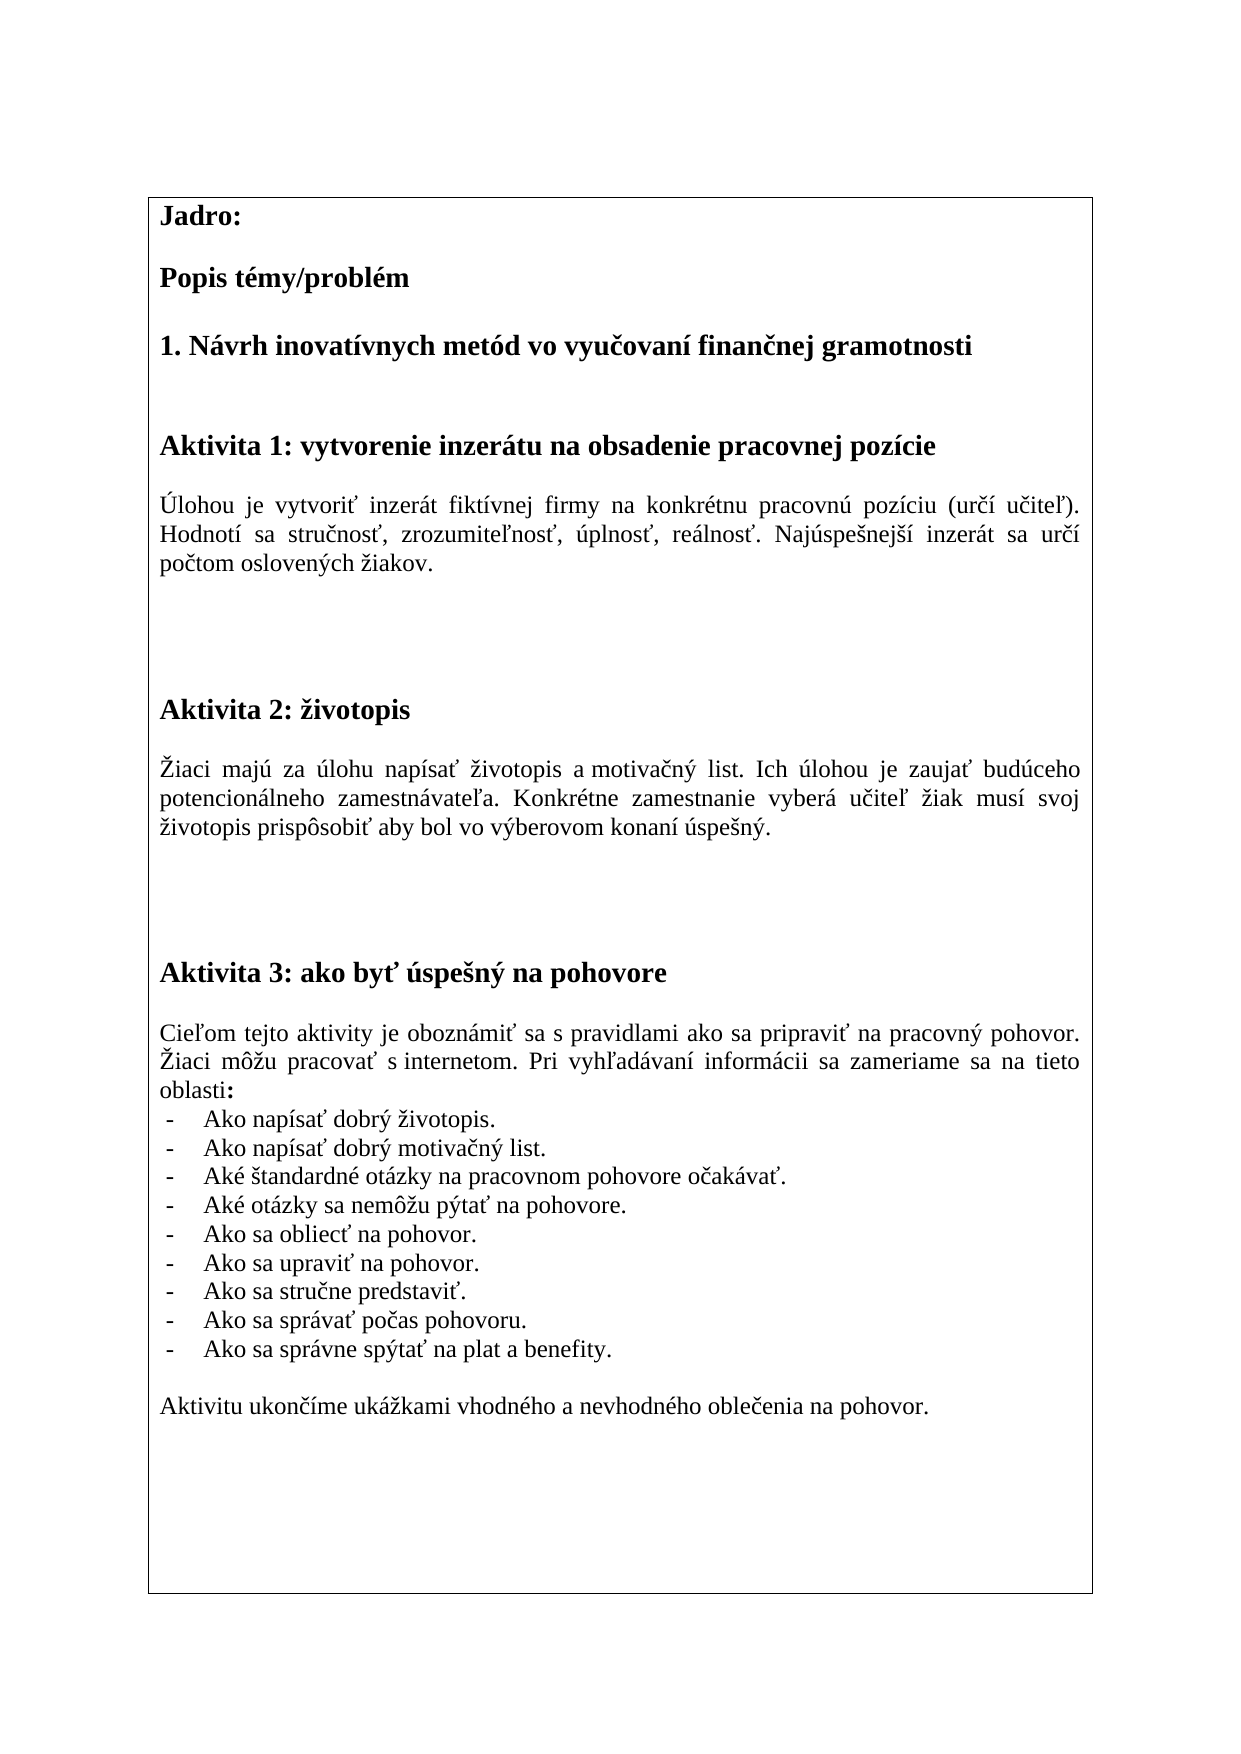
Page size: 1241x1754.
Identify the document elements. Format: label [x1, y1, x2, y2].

table_header [149, 198, 1092, 1593]
